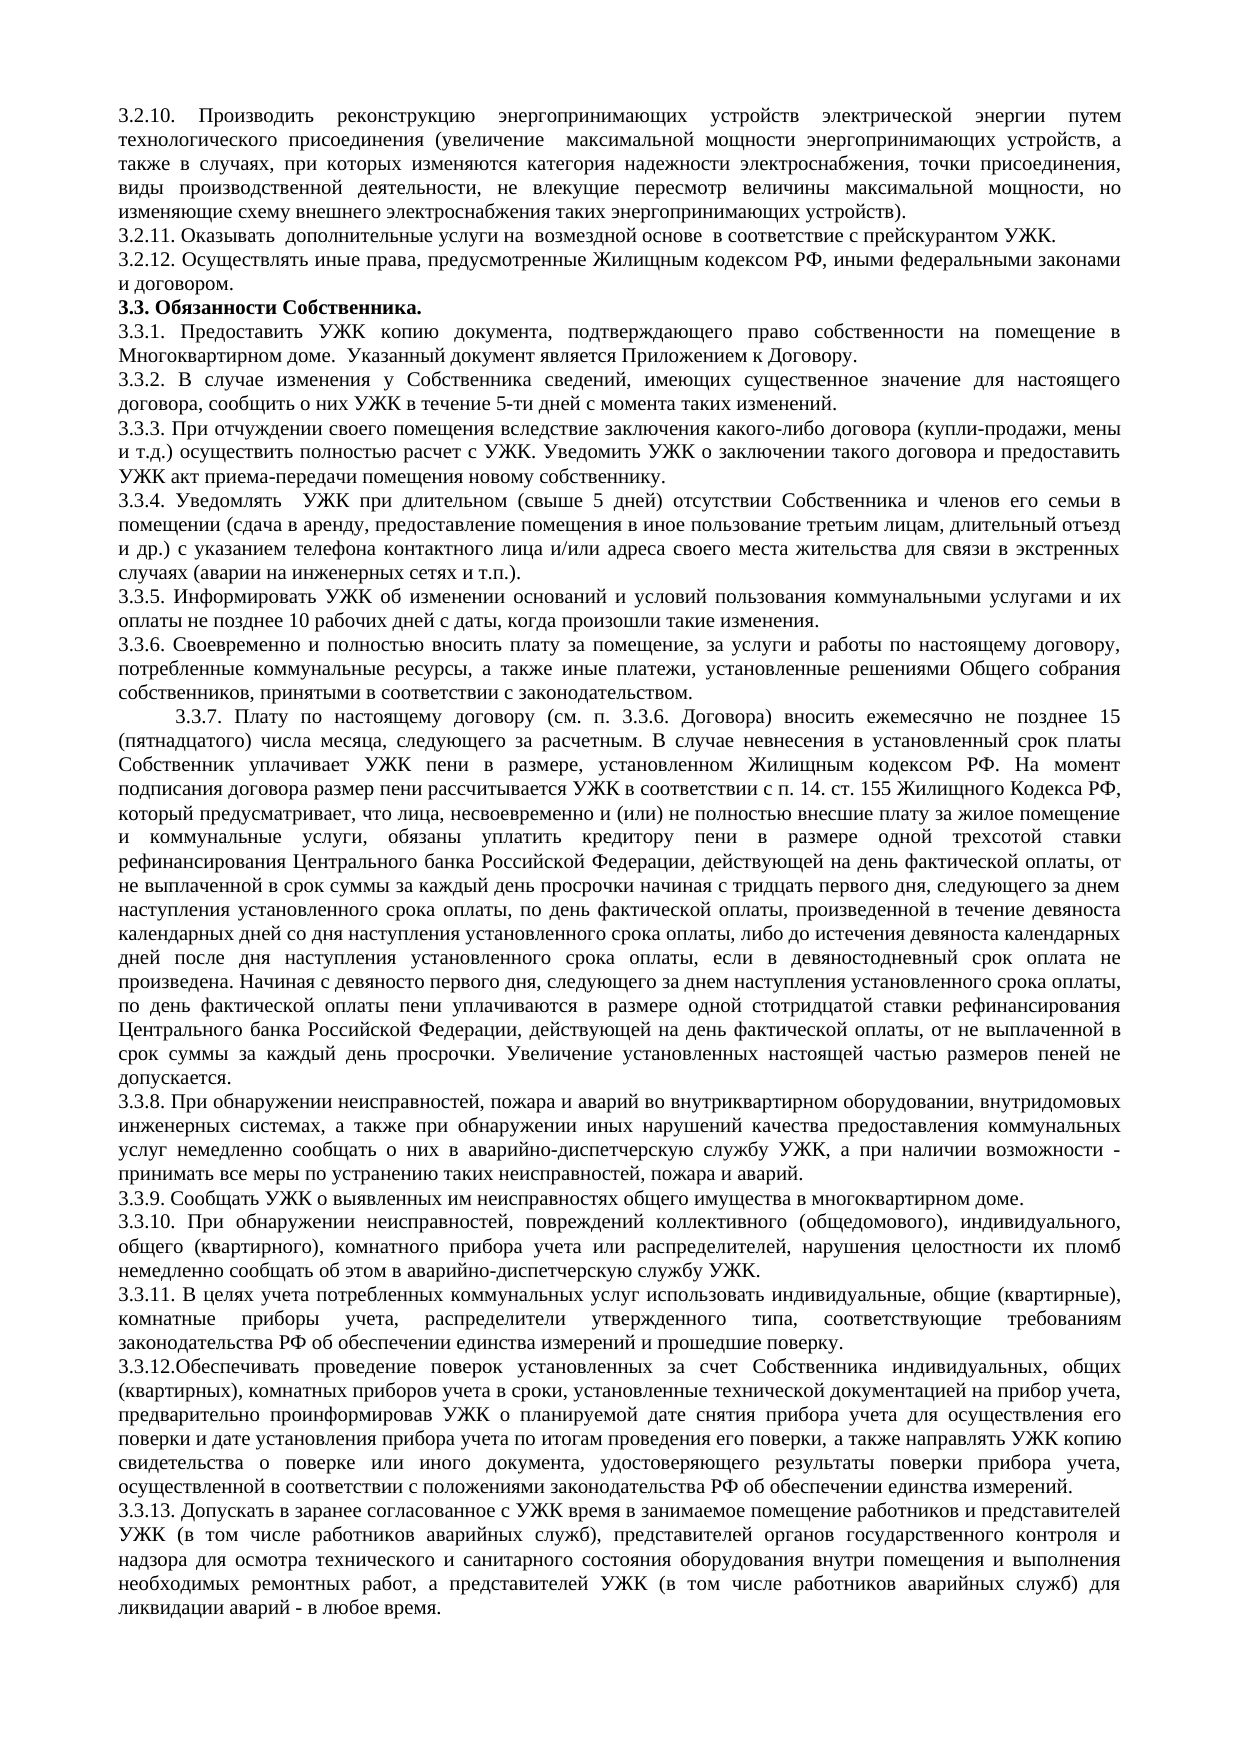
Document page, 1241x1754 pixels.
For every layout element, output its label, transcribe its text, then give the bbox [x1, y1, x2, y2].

text 3.3.7. Плату по настоящему договору (см. п. 3.3.6. Договора) вносить ежемесячно не позднее 15 (пятнадцатого) числа месяца, следующего за расчетным. В случае невнесения в установленный срок платы Собственник уплачивает УЖК пени в размере, установленном Жилищным кодексом РФ. На момент подписания договора размер пени рассчитывается УЖК в соответствии с п. 14. ст. 155 Жилищного Кодекса РФ, который предусматривает, что лица, несвоевременно и (или) не полностью внесшие плату за жилое помещение и коммунальные услуги, обязаны уплатить кредитору пени в размере одной трехсотой ставки рефинансирования Центрального банка Российской Федерации, действующей на день фактической оплаты, от не выплаченной в срок суммы за каждый день просрочки начиная с тридцать первого дня, следующего за днем наступления установленного срока оплаты, по день фактической оплаты, произведенной в течение девяноста календарных дней со дня наступления установленного срока оплаты, либо до истечения девяноста календарных дней после дня наступления установленного срока оплаты, если в девяностодневный срок оплата не произведена. Начиная с девяносто первого дня, следующего за днем наступления установленного срока оплаты, по день фактической оплаты пени уплачиваются в размере одной стотридцатой ставки рефинансирования Центрального банка Российской Федерации, действующей на день фактической оплаты, от не выплаченной в срок суммы за каждый день просрочки. Увеличение установленных настоящей частью размеров пеней не допускается. [118, 704, 1122, 1089]
text 3.2.11. Оказывать дополнительные услуги на возмездной основе в соответствие с прейскурантом УЖК. [118, 223, 1122, 247]
text 3.3.5. Информировать УЖК об изменении оснований и условий пользования коммунальными услугами и их оплаты не позднее 10 рабочих дней с даты, когда произошли такие изменения. [118, 584, 1122, 632]
text 3.3.1. Предоставить УЖК копию документа, подтверждающего право собственности на помещение в Многоквартирном доме. Указанный документ является Приложением к Договору. [118, 319, 1122, 367]
text 3.3.13. Допускать в заранее согласованное с УЖК время в занимаемое помещение работников и представителей УЖК (в том числе работников аварийных служб), представителей органов государственного контроля и надзора для осмотра технического и санитарного состояния оборудования внутри помещения и выполнения необходимых ремонтных работ, а представителей УЖК (в том числе работников аварийных служб) для ликвидации аварий - в любое время. [118, 1498, 1122, 1619]
text 3.3.12.Обеспечивать проведение поверок установленных за счет Собственника индивидуальных, общих (квартирных), комнатных приборов учета в сроки, установленные технической документацией на прибор учета, предварительно проинформировав УЖК о планируемой дате снятия прибора учета для осуществления его поверки и дате установления прибора учета по итогам проведения его поверки, а также направлять УЖК копию свидетельства о поверке или иного документа, удостоверяющего результаты поверки прибора учета, осуществленной в соответствии с положениями законодательства РФ об обеспечении единства измерений. [118, 1354, 1122, 1498]
text 3.2.10. Производить реконструкцию энергопринимающих устройств электрической энергии путем технологического присоединения (увеличение максимальной мощности энергопринимающих устройств, а также в случаях, при которых изменяются категория надежности электроснабжения, точки присоединения, виды производственной деятельности, не влекущие пересмотр величины максимальной мощности, но изменяющие схему внешнего электроснабжения таких энергопринимающих устройств). [118, 103, 1122, 223]
text 3.3. Обязанности Собственника. [118, 295, 1122, 319]
text 3.3.4. Уведомлять УЖК при длительном (свыше 5 дней) отсутствии Собственника и членов его семьи в помещении (сдача в аренду, предоставление помещения в иное пользование третьим лицам, длительный отъезд и др.) с указанием телефона контактного лица и/или адреса своего места жительства для связи в экстренных случаях (аварии на инженерных сетях и т.п.). [118, 488, 1122, 584]
text 3.3.11. В целях учета потребленных коммунальных услуг использовать индивидуальные, общие (квартирные), комнатные приборы учета, распределители утвержденного типа, соответствующие требованиям законодательства РФ об обеспечении единства измерений и прошедшие поверку. [118, 1282, 1122, 1354]
text 3.3.6. Своевременно и полностью вносить плату за помещение, за услуги и работы по настоящему договору, потребленные коммунальные ресурсы, а также иные платежи, установленные решениями Общего собрания собственников, принятыми в соответствии с законодательством. [118, 632, 1122, 704]
text 3.3.10. При обнаружении неисправностей, повреждений коллективного (общедомового), индивидуального, общего (квартирного), комнатного прибора учета или распределителей, нарушения целостности их пломб немедленно сообщать об этом в аварийно-диспетчерскую службу УЖК. [118, 1209, 1122, 1282]
text 3.3.2. В случае изменения у Собственника сведений, имеющих существенное значение для настоящего договора, сообщить о них УЖК в течение 5-ти дней с момента таких изменений. [118, 367, 1122, 415]
text 3.3.8. При обнаружении неисправностей, пожара и аварий во внутриквартирном оборудовании, внутридомовых инженерных системах, а также при обнаружении иных нарушений качества предоставления коммунальных услуг немедленно сообщать о них в аварийно-диспетчерскую службу УЖК, а при наличии возможности - принимать все меры по устранению таких неисправностей, пожара и аварий. [118, 1089, 1122, 1185]
text 3.3.9. Сообщать УЖК о выявленных им неисправностях общего имущества в многоквартирном доме. [118, 1185, 1122, 1209]
text 3.2.12. Осуществлять иные права, предусмотренные Жилищным кодексом РФ, иными федеральными законами и договором. [118, 247, 1122, 295]
text 3.3.3. При отчуждении своего помещения вследствие заключения какого-либо договора (купли-продажи, мены и т.д.) осуществить полностью расчет с УЖК. Уведомить УЖК о заключении такого договора и предоставить УЖК акт приема-передачи помещения новому собственнику. [118, 415, 1122, 488]
